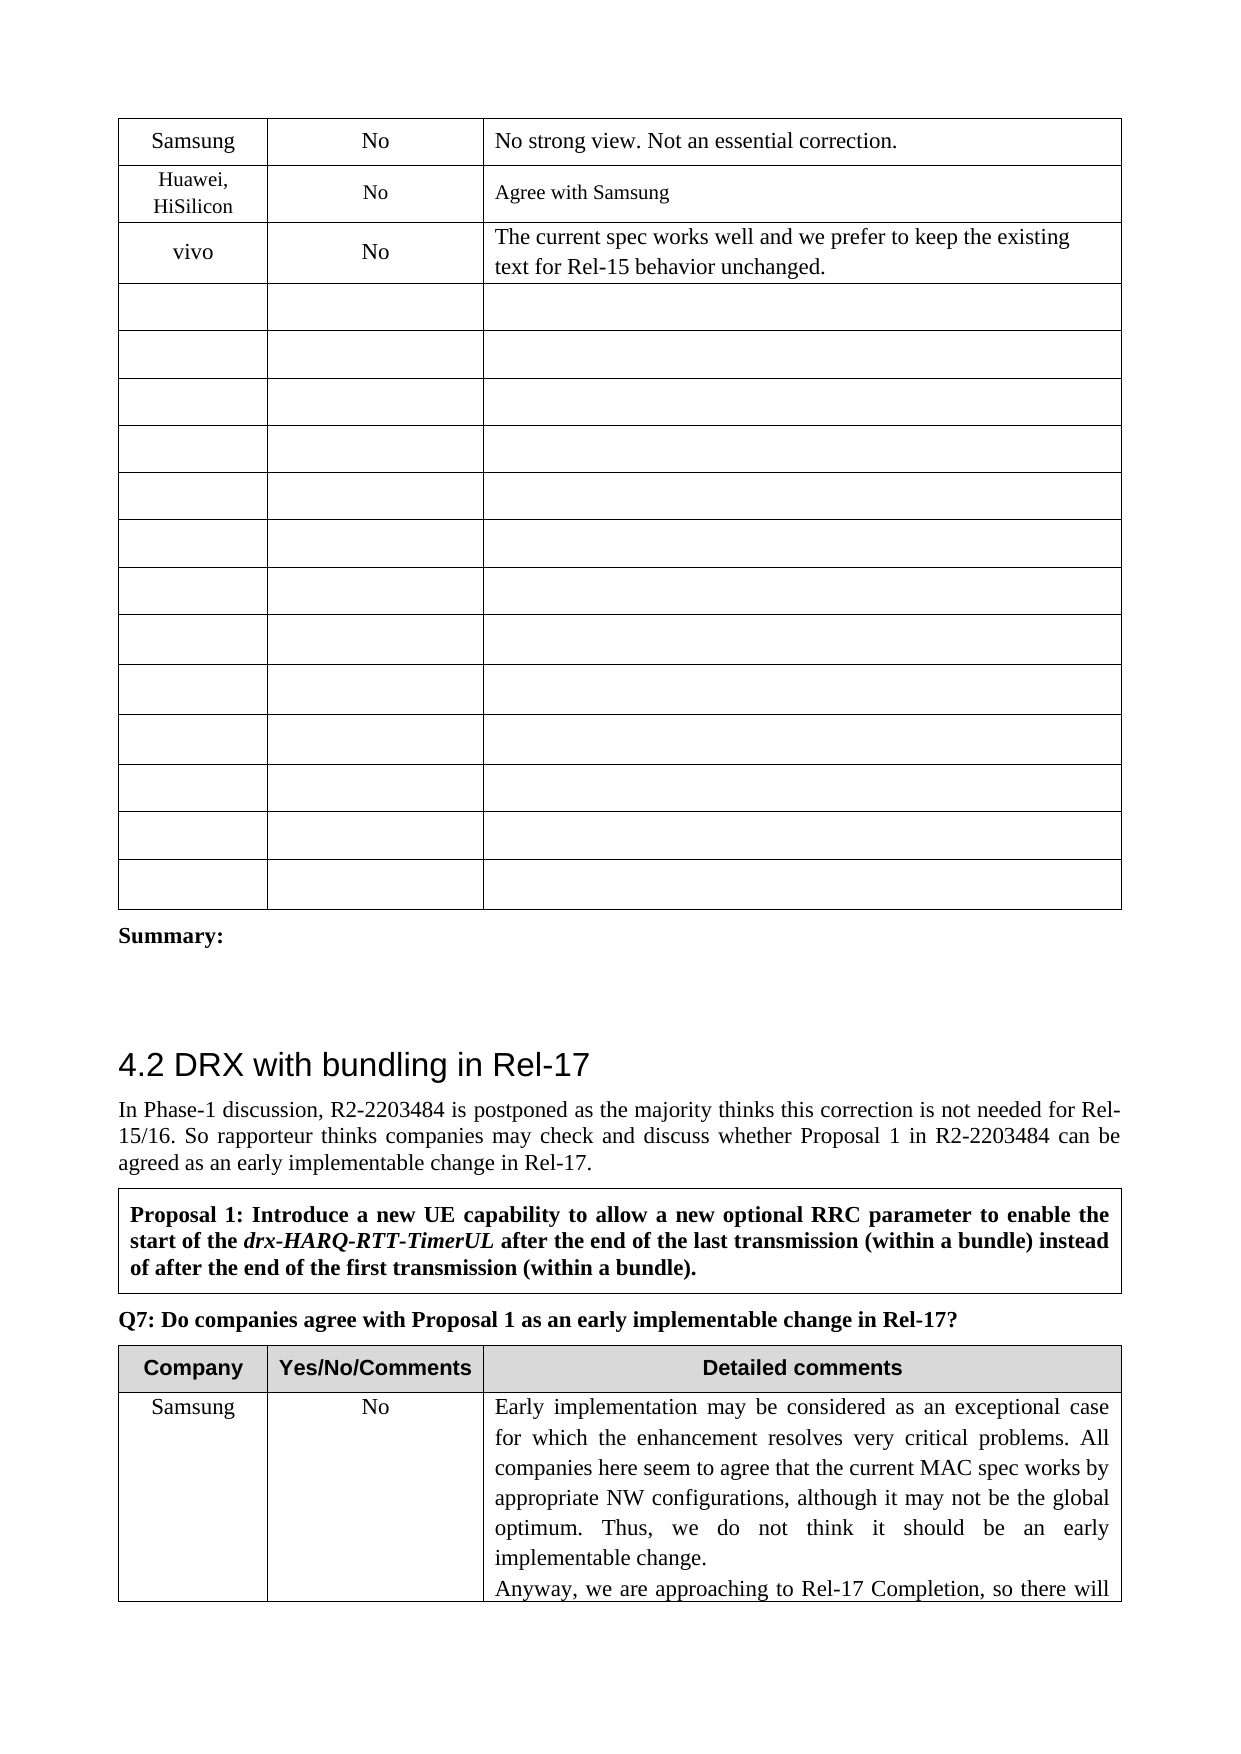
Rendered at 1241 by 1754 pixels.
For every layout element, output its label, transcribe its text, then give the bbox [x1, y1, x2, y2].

table_cell [484, 473, 1121, 519]
table_cell [119, 379, 267, 425]
text Summary: [118, 922, 1122, 948]
table_cell [119, 715, 267, 764]
table_cell [268, 520, 483, 567]
table_cell [484, 284, 1121, 330]
table_cell [484, 426, 1121, 472]
table_cell [268, 812, 483, 859]
table_cell [484, 715, 1121, 764]
table_cell No [268, 119, 483, 165]
table_cell [119, 615, 267, 664]
table_cell [119, 665, 267, 714]
table_cell [484, 331, 1121, 377]
table_cell The current spec works well and we prefer to keep the existing text for Rel-15 behavior unchanged. [484, 223, 1121, 283]
table_cell No [268, 223, 483, 283]
table_cell [484, 812, 1121, 859]
table_header Detailed comments [484, 1346, 1121, 1392]
table_cell [268, 473, 483, 519]
table_cell [119, 473, 267, 519]
table_cell [268, 426, 483, 472]
table_cell [484, 615, 1121, 664]
table_cell [119, 860, 267, 909]
table_cell [484, 860, 1121, 909]
table_cell vivo [119, 223, 267, 283]
table_cell [119, 331, 267, 377]
table_cell [268, 665, 483, 714]
text Q7: Do companies agree with Proposal 1 as an early implementable change in Rel-17? [118, 1306, 1122, 1332]
table_cell No [268, 1393, 483, 1601]
table_cell Samsung [119, 1393, 267, 1601]
table_cell No [268, 166, 483, 222]
table_cell Samsung [119, 119, 267, 165]
table_cell [268, 615, 483, 664]
table_cell [484, 379, 1121, 425]
table_cell [484, 765, 1121, 811]
table_cell [268, 765, 483, 811]
subtitle 4.2 DRX with bundling in Rel-17 [118, 1045, 1122, 1083]
table_cell [119, 765, 267, 811]
table_cell [119, 284, 267, 330]
table_cell [119, 426, 267, 472]
table_cell No strong view. Not an essential correction. [484, 119, 1121, 165]
table_cell [119, 520, 267, 567]
table_cell [484, 665, 1121, 714]
table_cell Huawei, HiSilicon [119, 166, 267, 222]
text In Phase-1 discussion, R2-2203484 is postponed as the majority thinks this correction is not needed for Rel-15/16. So rapporteur thinks companies may check and discuss whether Proposal 1 in R2-2203484 can be agreed as an early implementable change in Rel-17. [118, 1096, 1122, 1175]
table_cell Agree with Samsung [484, 166, 1121, 222]
table_header Proposal 1: Introduce a new UE capability to allow a new optional RRC parameter to enable the start of the drx-HARQ-RTT-TimerUL after the end of the last transmission (within a bundle) instead of after the end of the first transmission (within a bundle). [119, 1189, 1121, 1293]
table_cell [484, 1393, 1121, 1601]
table_cell [268, 331, 483, 377]
table_cell [268, 568, 483, 614]
table_cell [484, 568, 1121, 614]
table_cell [268, 715, 483, 764]
table_cell [268, 284, 483, 330]
table_cell [119, 812, 267, 859]
table_header Company [119, 1346, 267, 1392]
table_cell [268, 860, 483, 909]
table_cell [484, 520, 1121, 567]
table_cell [119, 568, 267, 614]
table_header Yes/No/Comments [268, 1346, 483, 1392]
table_cell [268, 379, 483, 425]
